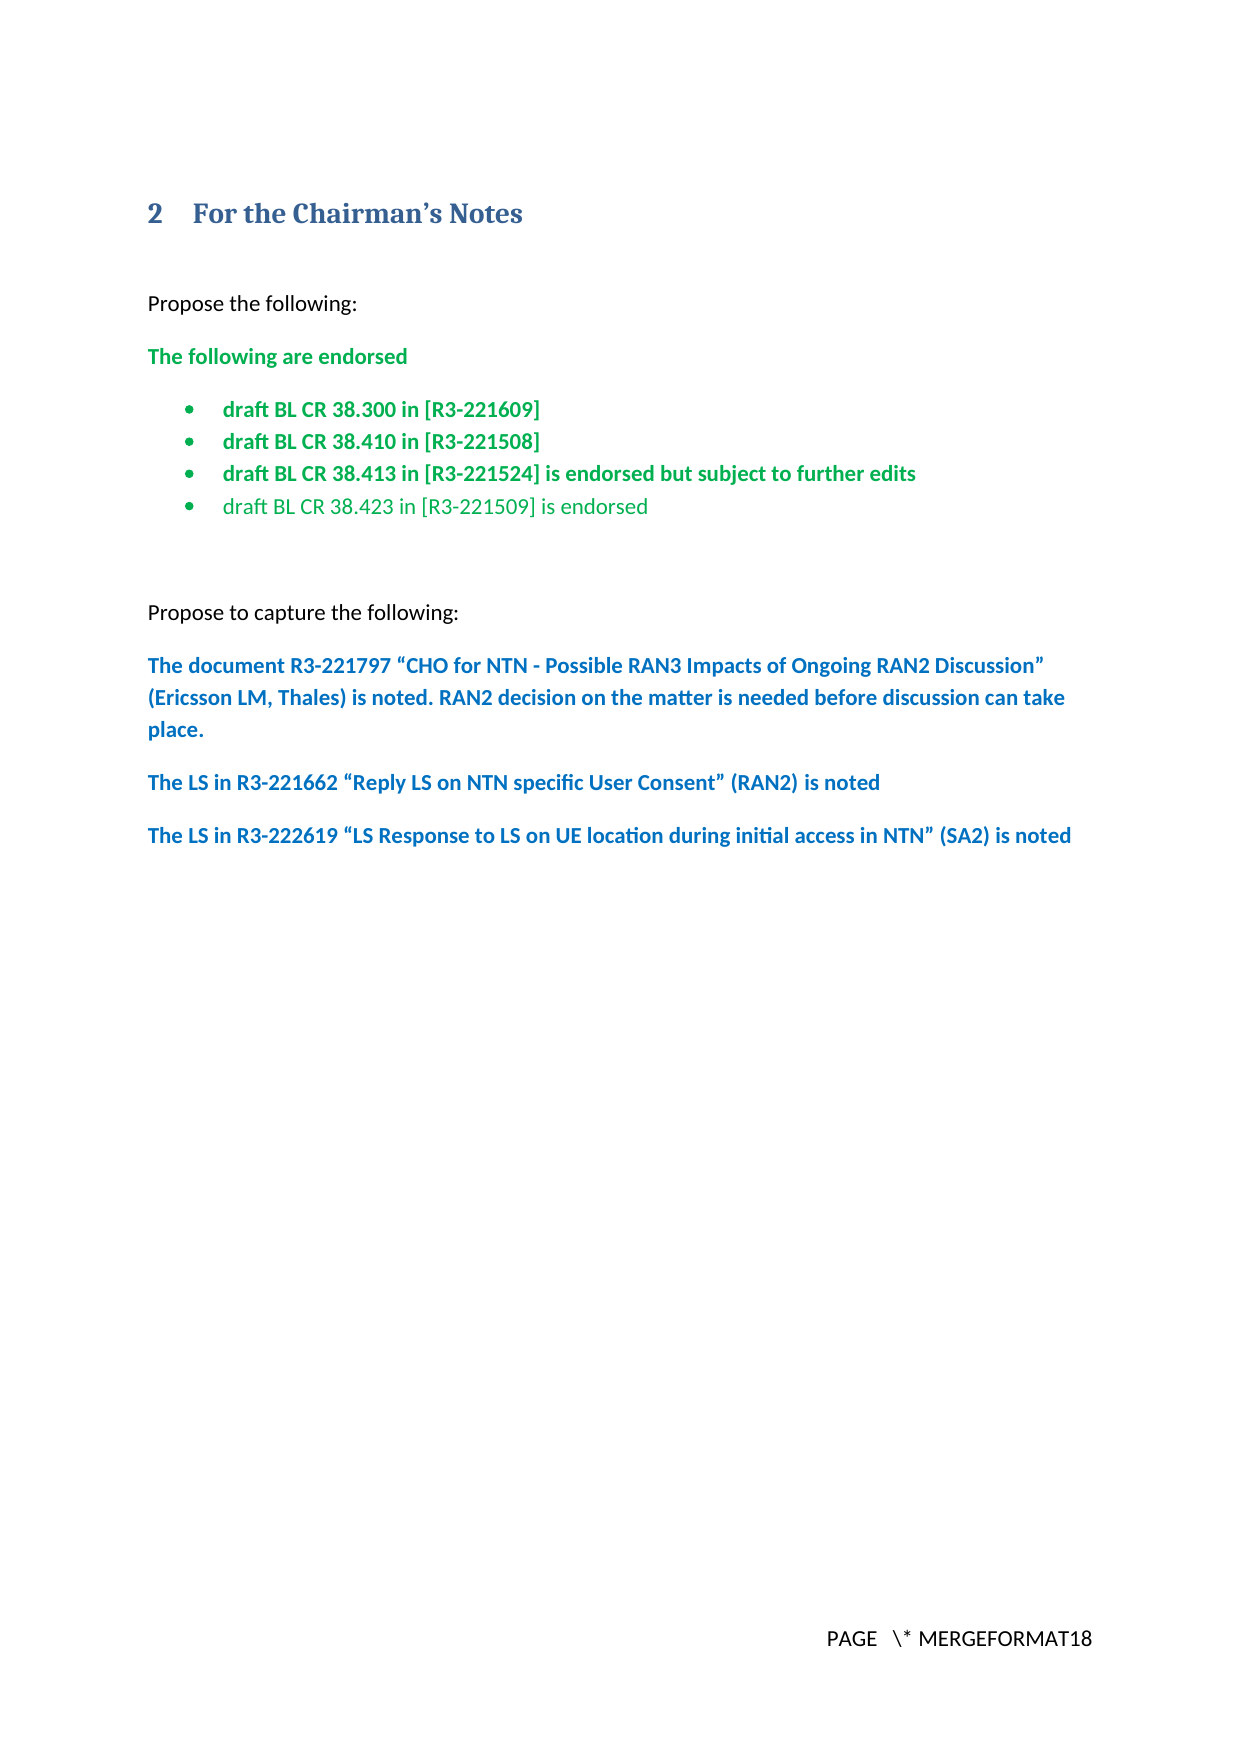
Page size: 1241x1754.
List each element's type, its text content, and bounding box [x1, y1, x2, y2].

text Propose to capture the following: [148, 598, 1093, 626]
list draft BL CR 38.410 in [R3-221508] [185, 427, 1093, 455]
list draft BL CR 38.300 in [R3-221609] [185, 395, 1093, 423]
list draft BL CR 38.413 in [R3-221524] is endorsed but subject to further edits [185, 459, 1093, 488]
text The LS in R3-222619 “LS Response to LS on UE location during initial access in NTN” (SA2) is noted [148, 821, 1093, 849]
text The document R3-221797 “CHO for NTN - Possible RAN3 Impacts of Ongoing RAN2 Discussion” (Ericsson LM, Thales) is noted. RAN2 decision on the matter is needed before discussion can take place. [148, 651, 1093, 743]
subtitle For the Chairman’s Notes [148, 198, 1093, 231]
list draft BL CR 38.423 in [R3-221509] is endorsed [185, 492, 1093, 520]
text The following are endorsed [148, 342, 1093, 370]
text The LS in R3-221662 “Reply LS on NTN specific User Consent” (RAN2) is noted [148, 768, 1093, 796]
text Propose the following: [148, 289, 1093, 317]
